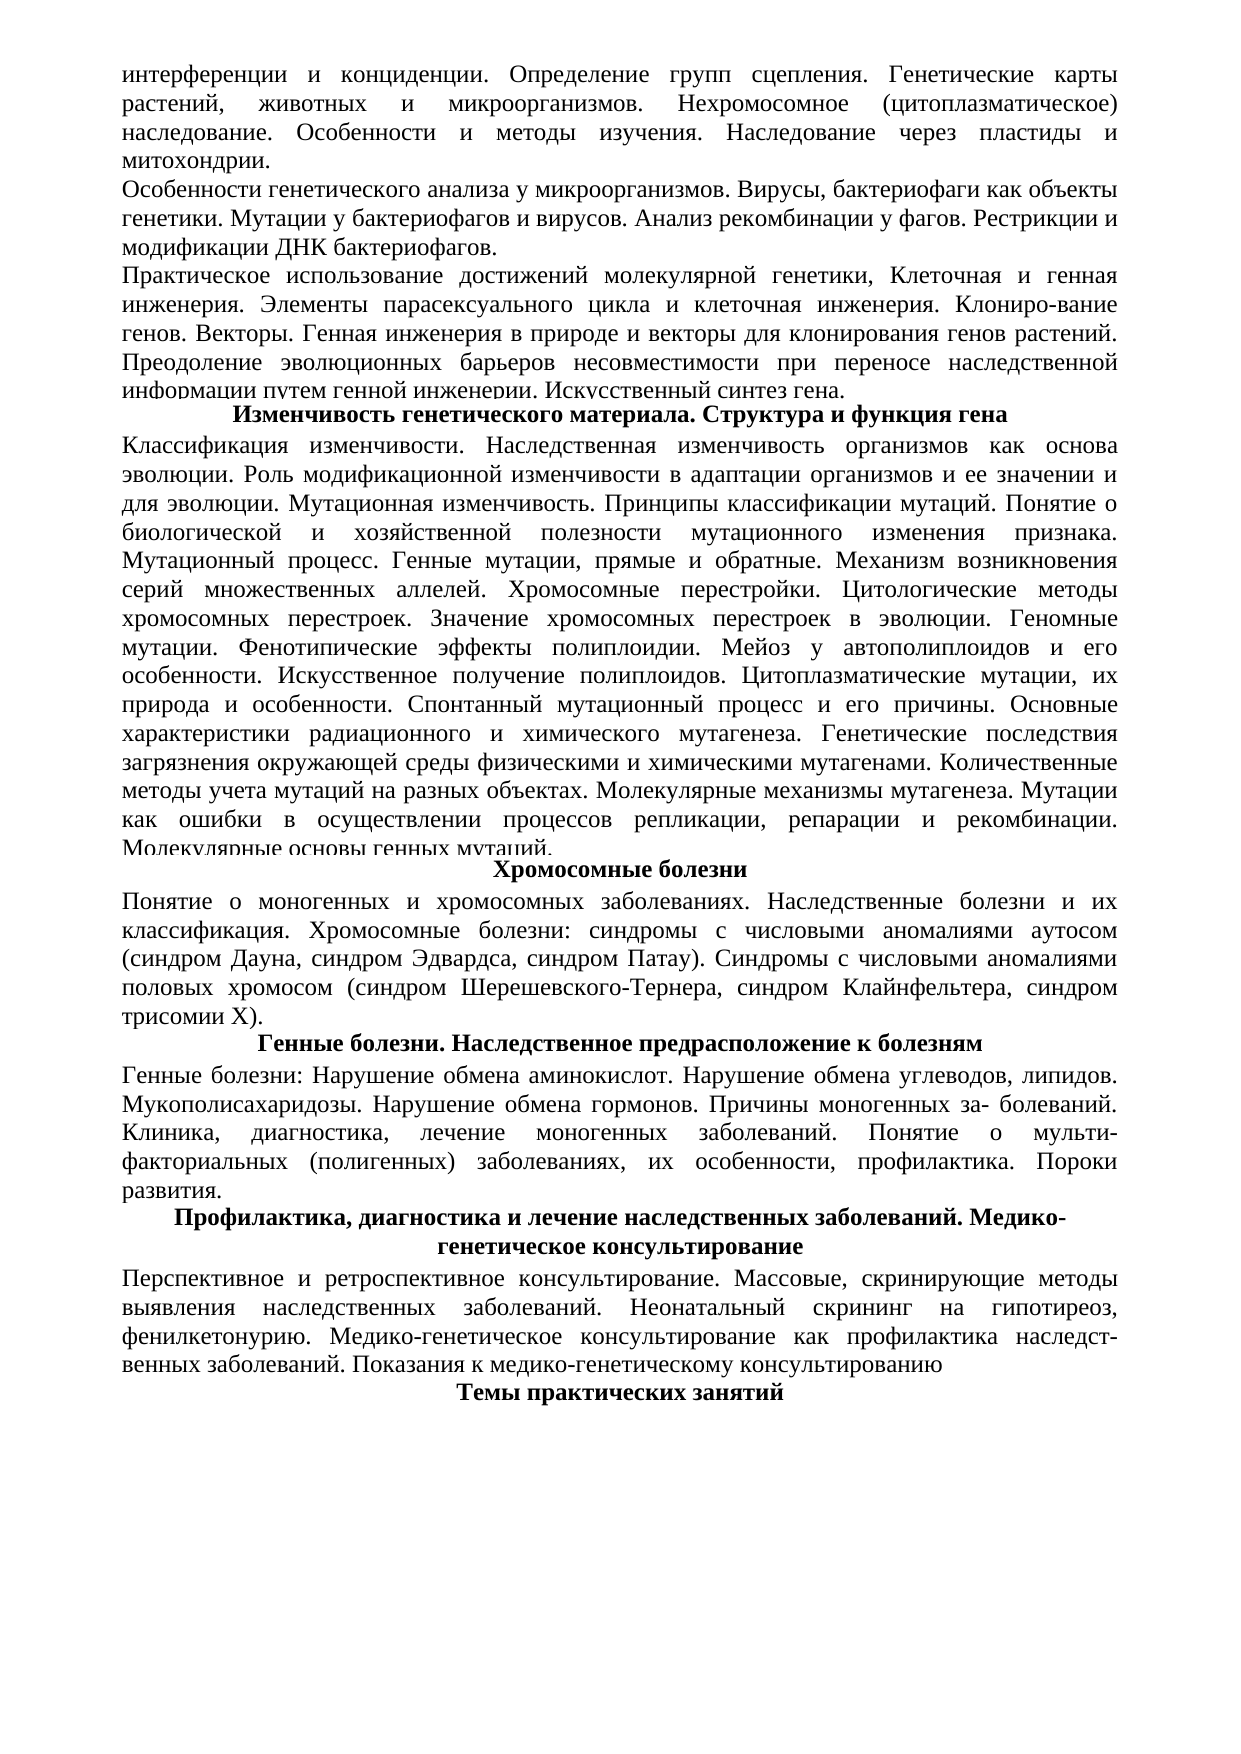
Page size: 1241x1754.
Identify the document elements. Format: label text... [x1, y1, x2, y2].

table_cell Понятие о моногенных и хромосомных заболеваниях. Наследственные болезни и их классификация. Хромосомные болезни: синдромы с числовыми аномалиями аутосом (синдром Дауна, синдром Эдвардса, синдром Патау). Синдромы с числовыми аномалиями половых хромосом (синдром Шерешевского-Тернера, синдром Клайнфельтера, синдром трисомии Х). [118, 886, 1122, 1028]
table_cell Генные болезни: Нарушение обмена аминокислот. Нарушение обмена углеводов, липидов. Мукополисахаридозы. Нарушение обмена гормонов. Причины моногенных за- болеваний. Клиника, диагностика, лечение моногенных заболеваний. Понятие о мульти- факториальных (полигенных) заболеваниях, их особенности, профилактика. Пороки развития. [118, 1060, 1122, 1202]
table_header интерференции и конциденции. Определение групп сцепления. Генетические карты растений, животных и микроорганизмов. Нехромосомное (цитоплазматическое) наследование. Особенности и методы изучения. Наследование через пластиды и митохондрии. Особенности генетического анализа у микроорганизмов. Вирусы, бактериофаги как объекты генетики. Мутации у бактериофагов и вирусов. Анализ рекомбинации у фагов. Рестрикции и модификации ДНК бактериофагов. Практическое использование достижений молекулярной генетики, Клеточная и генная инженерия. Элементы парасексуального цикла и клеточная инженерия. Клониро-вание генов. Векторы. Генная инженерия в природе и векторы для клонирования генов растений. Преодоление эволюционных барьеров несовместимости при переносе наследственной информации путем генной инженерии. Искусственный синтез гена. [118, 59, 1122, 399]
table_cell Профилактика, диагностика и лечение наследственных заболеваний. Медико- генетическое консультирование [118, 1202, 1122, 1263]
table_cell Изменчивость генетического материала. Структура и функция гена [118, 399, 1122, 430]
table_cell Перспективное и ретроспективное консультирование. Массовые, скринирующие методы выявления наследственных заболеваний. Неонатальный скрининг на гипотиреоз, фенилкетонурию. Медико-генетическое консультирование как профилактика наследст- венных заболеваний. Показания к медико-генетическому консультированию [118, 1263, 1122, 1377]
table_cell Темы практических занятий [118, 1378, 1122, 1406]
table_cell Генные болезни. Наследственное предрасположение к болезням [118, 1028, 1122, 1060]
table_cell Хромосомные болезни [118, 854, 1122, 886]
table_cell Классификация изменчивости. Наследственная изменчивость организмов как основа эволюции. Роль модификационной изменчивости в адаптации организмов и ее значении и для эволюции. Мутационная изменчивость. Принципы классификации мутаций. Понятие о биологической и хозяйственной полезности мутационного изменения признака. Мутационный процесс. Генные мутации, прямые и обратные. Механизм возникновения серий множественных аллелей. Хромосомные перестройки. Цитологические методы хромосомных перестроек. Значение хромосомных перестроек в эволюции. Геномные мутации. Фенотипические эффекты полиплоидии. Мейоз у автополиплоидов и его особенности. Искусственное получение полиплоидов. Цитоплазматические мутации, их природа и особенности. Спонтанный мутационный процесс и его причины. Основные характеристики радиационного и химического мутагенеза. Генетические последствия загрязнения окружающей среды физическими и химическими мутагенами. Количественные методы учета мутаций на разных объектах. Молекулярные механизмы мутагенеза. Мутации как ошибки в осуществлении процессов репликации, репарации и рекомбинации. Молекулярные основы генных мутаций. [118, 430, 1122, 854]
